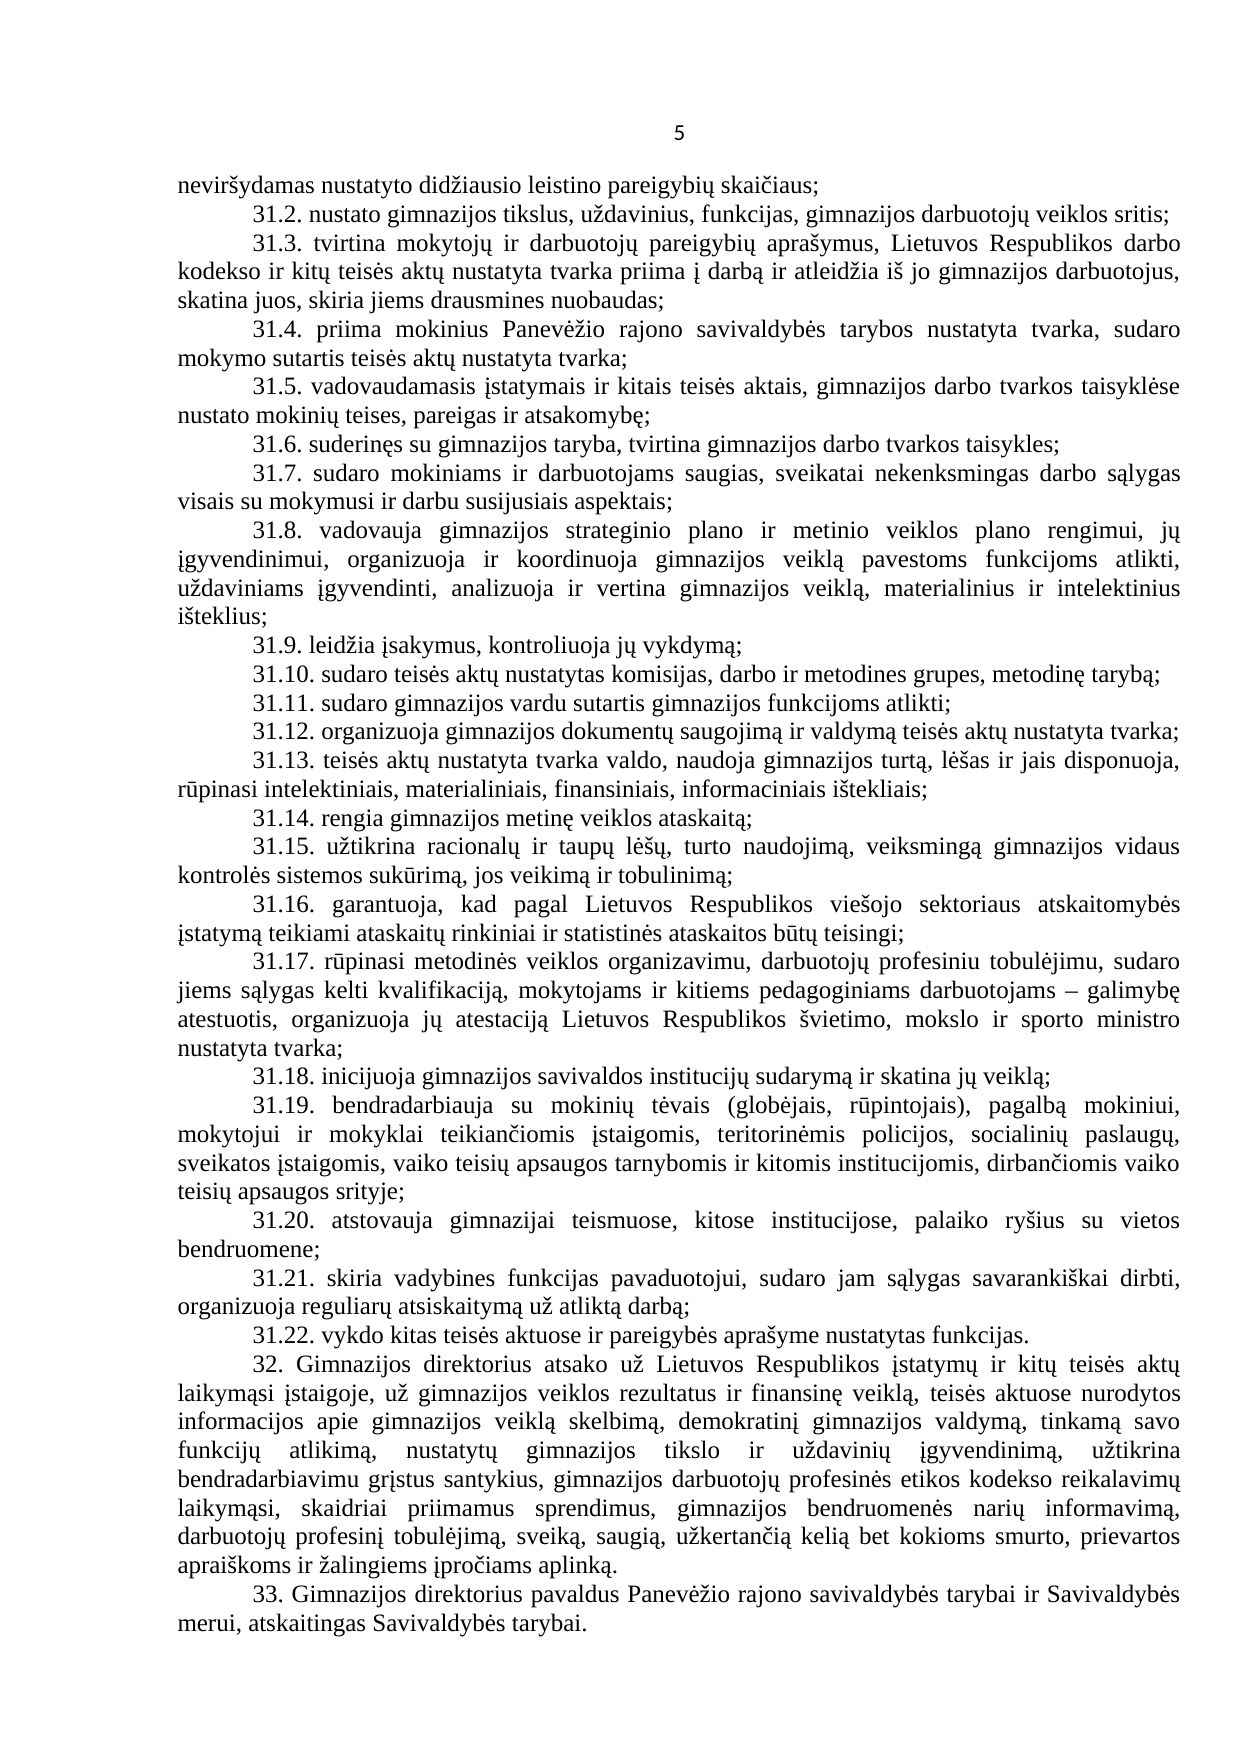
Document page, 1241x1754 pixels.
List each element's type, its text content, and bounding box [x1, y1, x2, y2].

text 31.22. vykdo kitas teisės aktuose ir pareigybės aprašyme nustatytas funkcijas. [177, 1320, 1181, 1349]
text 31.8. vadovauja gimnazijos strateginio plano ir metinio veiklos plano rengimui, jų įgyvendinimui, organizuoja ir koordinuoja gimnazijos veiklą pavestoms funkcijoms atlikti, uždaviniams įgyvendinti, analizuoja ir vertina gimnazijos veiklą, materialinius ir intelektinius išteklius; [177, 515, 1181, 630]
text 31.6. suderinęs su gimnazijos taryba, tvirtina gimnazijos darbo tvarkos taisykles; [177, 429, 1181, 458]
text 31.16. garantuoja, kad pagal Lietuvos Respublikos viešojo sektoriaus atskaitomybės įstatymą teikiami ataskaitų rinkiniai ir statistinės ataskaitos būtų teisingi; [177, 889, 1181, 946]
text 33. Gimnazijos direktorius pavaldus Panevėžio rajono savivaldybės tarybai ir Savivaldybės merui, atskaitingas Savivaldybės tarybai. [177, 1579, 1181, 1636]
text 31.14. rengia gimnazijos metinę veiklos ataskaitą; [177, 803, 1181, 831]
text 31.12. organizuoja gimnazijos dokumentų saugojimą ir valdymą teisės aktų nustatyta tvarka; [177, 716, 1181, 745]
text 31.10. sudaro teisės aktų nustatytas komisijas, darbo ir metodines grupes, metodinę tarybą; [177, 659, 1181, 688]
text 31.15. užtikrina racionalų ir taupų lėšų, turto naudojimą, veiksmingą gimnazijos vidaus kontrolės sistemos sukūrimą, jos veikimą ir tobulinimą; [177, 831, 1181, 889]
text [177, 170, 1181, 199]
text 31.21. skiria vadybines funkcijas pavaduotojui, sudaro jam sąlygas savarankiškai dirbti, organizuoja reguliarų atsiskaitymą už atliktą darbą; [177, 1263, 1181, 1320]
text 31.2. nustato gimnazijos tikslus, uždavinius, funkcijas, gimnazijos darbuotojų veiklos sritis; [177, 199, 1181, 228]
text 31.17. rūpinasi metodinės veiklos organizavimu, darbuotojų profesiniu tobulėjimu, sudaro jiems sąlygas kelti kvalifikaciją, mokytojams ir kitiems pedagoginiams darbuotojams – galimybę atestuotis, organizuoja jų atestaciją Lietuvos Respublikos švietimo, mokslo ir sporto ministro nustatyta tvarka; [177, 946, 1181, 1061]
text 31.19. bendradarbiauja su mokinių tėvais (globėjais, rūpintojais), pagalbą mokiniui, mokytojui ir mokyklai teikiančiomis įstaigomis, teritorinėmis policijos, socialinių paslaugų, sveikatos įstaigomis, vaiko teisių apsaugos tarnybomis ir kitomis institucijomis, dirbančiomis vaiko teisių apsaugos srityje; [177, 1090, 1181, 1205]
text 31.3. tvirtina mokytojų ir darbuotojų pareigybių aprašymus, Lietuvos Respublikos darbo kodekso ir kitų teisės aktų nustatyta tvarka priima į darbą ir atleidžia iš jo gimnazijos darbuotojus, skatina juos, skiria jiems drausmines nuobaudas; [177, 228, 1181, 314]
text 31.11. sudaro gimnazijos vardu sutartis gimnazijos funkcijoms atlikti; [177, 688, 1181, 716]
text 31.5. vadovaudamasis įstatymais ir kitais teisės aktais, gimnazijos darbo tvarkos taisyklėse nustato mokinių teises, pareigas ir atsakomybę; [177, 371, 1181, 429]
text 31.4. priima mokinius Panevėžio rajono savivaldybės tarybos nustatyta tvarka, sudaro mokymo sutartis teisės aktų nustatyta tvarka; [177, 314, 1181, 371]
text 31.18. inicijuoja gimnazijos savivaldos institucijų sudarymą ir skatina jų veiklą; [177, 1061, 1181, 1090]
text 31.13. teisės aktų nustatyta tvarka valdo, naudoja gimnazijos turtą, lėšas ir jais disponuoja, rūpinasi intelektiniais, materialiniais, finansiniais, informaciniais ištekliais; [177, 745, 1181, 803]
text 31.7. sudaro mokiniams ir darbuotojams saugias, sveikatai nekenksmingas darbo sąlygas visais su mokymusi ir darbu susijusiais aspektais; [177, 458, 1181, 515]
text 32. Gimnazijos direktorius atsako už Lietuvos Respublikos įstatymų ir kitų teisės aktų laikymąsi įstaigoje, už gimnazijos veiklos rezultatus ir finansinę veiklą, teisės aktuose nurodytos informacijos apie gimnazijos veiklą skelbimą, demokratinį gimnazijos valdymą, tinkamą savo funkcijų atlikimą, nustatytų gimnazijos tikslo ir uždavinių įgyvendinimą, užtikrina bendradarbiavimu grįstus santykius, gimnazijos darbuotojų profesinės etikos kodekso reikalavimų laikymąsi, skaidriai priimamus sprendimus, gimnazijos bendruomenės narių informavimą, darbuotojų profesinį tobulėjimą, sveiką, saugią, užkertančią kelią bet kokioms smurto, prievartos apraiškoms ir žalingiems įpročiams aplinką. [177, 1349, 1181, 1579]
text 31.9. leidžia įsakymus, kontroliuoja jų vykdymą; [177, 630, 1181, 659]
text 31.20. atstovauja gimnazijai teismuose, kitose institucijose, palaiko ryšius su vietos bendruomene; [177, 1205, 1181, 1263]
